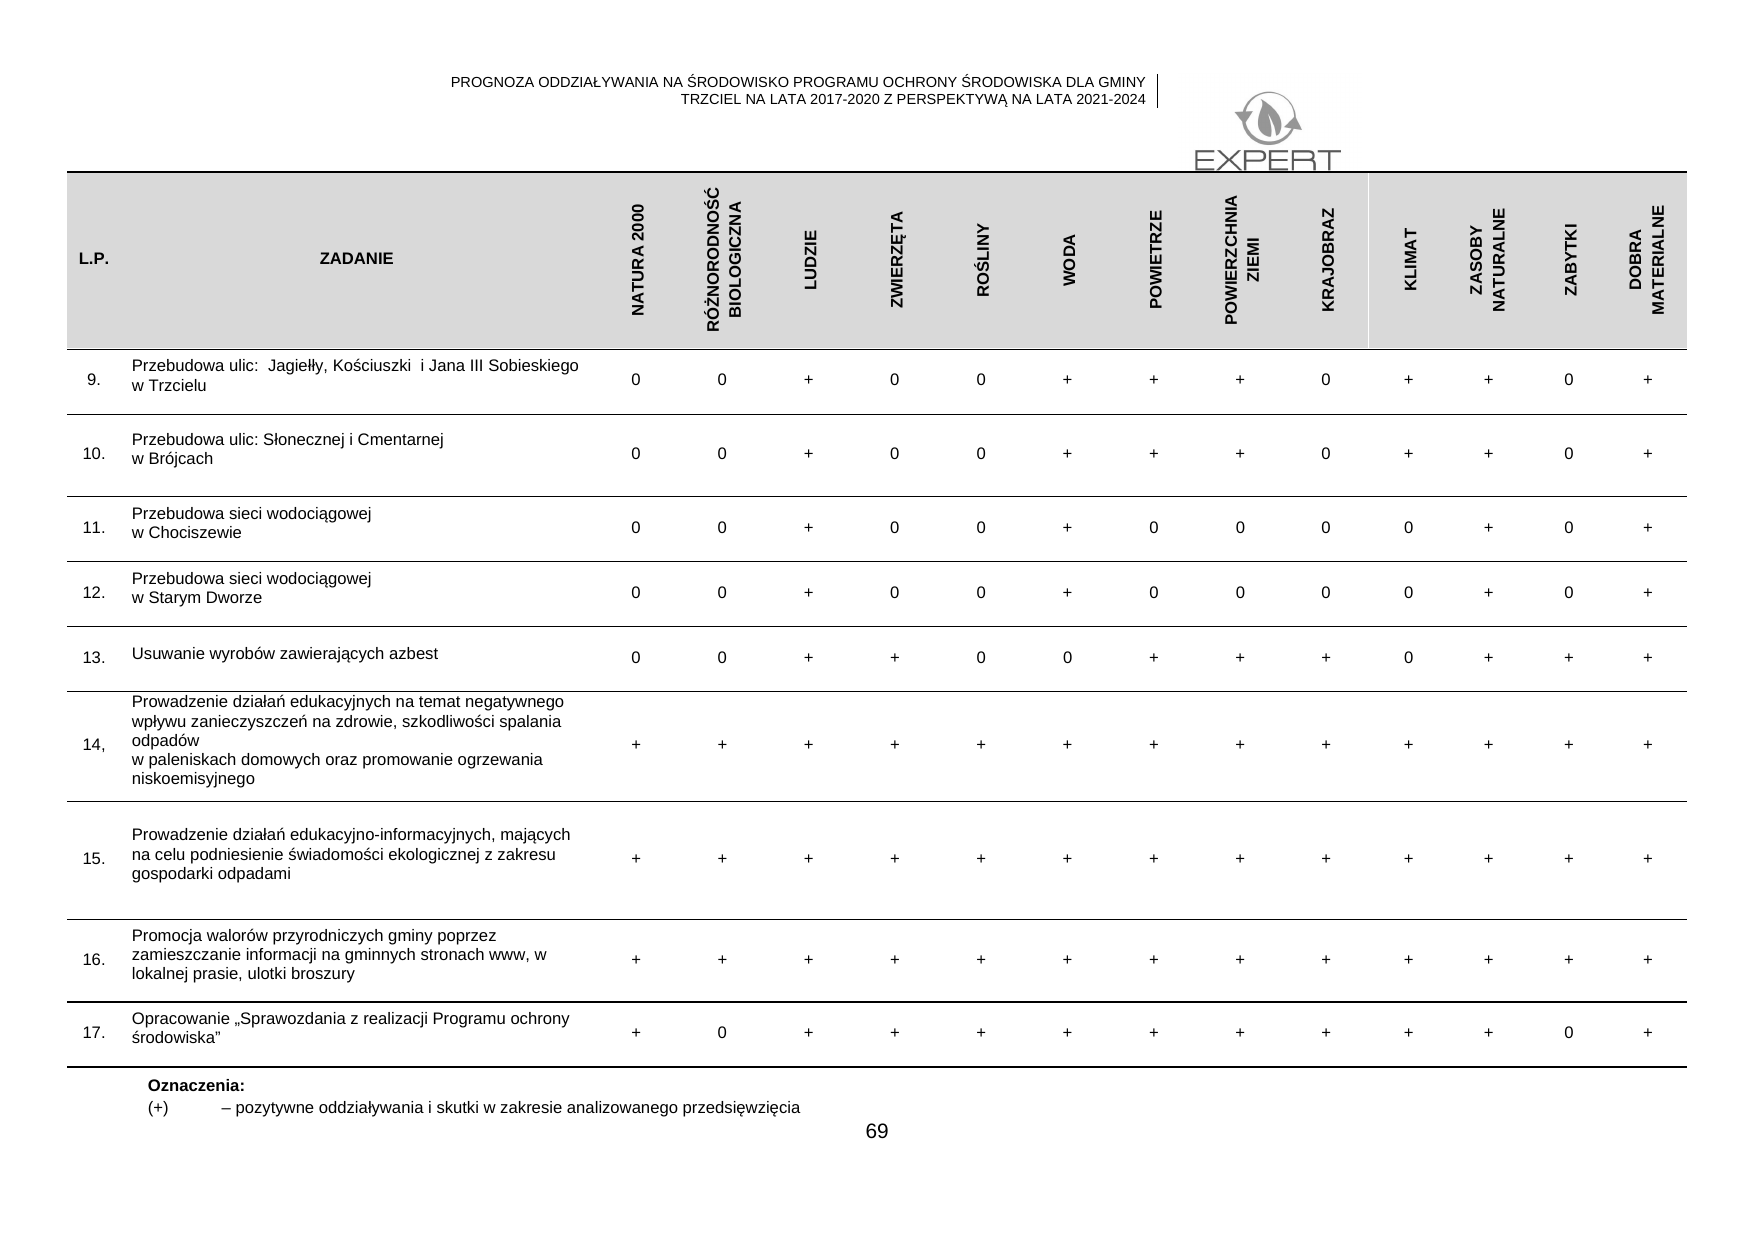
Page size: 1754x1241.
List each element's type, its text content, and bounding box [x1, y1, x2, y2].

table_header L.P. [67, 173, 120, 348]
table_header RÓŻNORODNOŚĆ BIOLOGICZNA [679, 173, 765, 348]
table_cell 0 [938, 497, 1024, 561]
table_cell + [1283, 692, 1368, 801]
table_cell + [1024, 802, 1111, 919]
table_cell + [593, 802, 679, 919]
table_cell + [1197, 692, 1283, 801]
table_cell + [1024, 920, 1111, 1001]
table_cell 0 [593, 562, 679, 626]
table_cell 16. [67, 920, 120, 1001]
table_cell + [1024, 350, 1111, 413]
table_cell Przebudowa ulic: Jagiełły, Kościuszki i Jana III Sobieskiego w Trzcielu [120, 350, 593, 413]
table_cell 0 [938, 415, 1024, 496]
table_cell + [1609, 802, 1687, 919]
table_cell + [1369, 1003, 1449, 1066]
table_cell 10. [67, 415, 120, 496]
table_cell + [1449, 497, 1529, 561]
table_cell 15. [67, 802, 120, 919]
table_cell + [938, 1003, 1024, 1066]
table_cell + [1024, 1003, 1111, 1066]
table_cell + [851, 627, 938, 691]
table_cell + [1609, 350, 1687, 413]
table_cell 0 [1369, 562, 1449, 626]
table_cell + [1529, 802, 1609, 919]
table_cell + [765, 802, 851, 919]
table_cell 0 [1111, 562, 1197, 626]
table_cell 0 [938, 562, 1024, 626]
table_cell + [938, 920, 1024, 1001]
table_cell + [851, 692, 938, 801]
table_cell + [1197, 415, 1283, 496]
table_cell + [1449, 350, 1529, 413]
table_cell 11. [67, 497, 120, 561]
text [148, 1076, 1606, 1117]
table_cell 0 [1283, 497, 1368, 561]
table_cell + [1609, 627, 1687, 691]
table_cell + [1369, 350, 1449, 413]
table_cell + [1369, 692, 1449, 801]
table_cell 0 [593, 497, 679, 561]
table_cell Przebudowa sieci wodociągowej w Starym Dworze [120, 562, 593, 626]
table_cell 17. [67, 1003, 120, 1066]
table_cell 0 [679, 627, 765, 691]
table_cell 0 [851, 497, 938, 561]
table_cell 0 [1529, 497, 1609, 561]
table_cell 0 [851, 562, 938, 626]
table_cell 0 [1369, 627, 1449, 691]
table_cell 0 [1197, 562, 1283, 626]
table_cell 0 [679, 415, 765, 496]
table_cell + [1609, 1003, 1687, 1066]
table_cell + [1111, 415, 1197, 496]
table_cell + [1449, 562, 1529, 626]
table_header POWIETRZE [1111, 173, 1197, 348]
table_cell + [1529, 627, 1609, 691]
table_cell + [1449, 692, 1529, 801]
table_cell + [593, 920, 679, 1001]
table_cell Prowadzenie działań edukacyjnych na temat negatywnego wpływu zanieczyszczeń na zdrowie, szkodliwości spalania odpadów w paleniskach domowych oraz promowanie ogrzewania niskoemisyjnego [120, 692, 593, 801]
table_cell + [765, 920, 851, 1001]
table_cell Przebudowa ulic: Słonecznej i Cmentarnej w Brójcach [120, 415, 593, 496]
table_cell + [765, 692, 851, 801]
table_header DOBRA MATERIALNE [1609, 173, 1687, 348]
table_header ZABYTKI [1529, 173, 1609, 348]
table_cell 0 [1369, 497, 1449, 561]
table_cell + [1197, 627, 1283, 691]
table_cell 0 [1529, 415, 1609, 496]
table_cell + [593, 692, 679, 801]
table_cell 0 [1024, 627, 1111, 691]
table_cell + [1609, 415, 1687, 496]
table_cell + [679, 920, 765, 1001]
table_cell Promocja walorów przyrodniczych gminy poprzez zamieszczanie informacji na gminnych stronach www, w lokalnej prasie, ulotki broszury [120, 920, 593, 1001]
table_cell 9. [67, 350, 120, 413]
table_cell Opracowanie „Sprawozdania z realizacji Programu ochrony środowiska” [120, 1003, 593, 1066]
table_cell + [1449, 415, 1529, 496]
table_cell + [765, 562, 851, 626]
table_cell 0 [1197, 497, 1283, 561]
table_cell + [1283, 802, 1368, 919]
table_cell + [1449, 1003, 1529, 1066]
table_cell + [765, 497, 851, 561]
table_cell + [1111, 802, 1197, 919]
table_cell + [938, 802, 1024, 919]
table_header LUDZIE [765, 173, 851, 348]
table_cell 0 [593, 350, 679, 413]
table_cell + [1529, 692, 1609, 801]
table_cell + [1449, 627, 1529, 691]
table_cell + [1111, 920, 1197, 1001]
table_cell 0 [679, 562, 765, 626]
table_cell + [765, 627, 851, 691]
table_cell + [1111, 350, 1197, 413]
table_cell + [1024, 497, 1111, 561]
table_cell Prowadzenie działań edukacyjno-informacyjnych, mających na celu podniesienie świadomości ekologicznej z zakresu gospodarki odpadami [120, 802, 593, 919]
table_header KLIMAT [1369, 173, 1449, 348]
table_cell + [1609, 920, 1687, 1001]
table_cell + [1609, 692, 1687, 801]
table_cell 0 [1283, 350, 1368, 413]
table_cell + [1283, 920, 1368, 1001]
table_cell 0 [1111, 497, 1197, 561]
table_cell 0 [679, 350, 765, 413]
table_cell + [1111, 1003, 1197, 1066]
table_cell + [1024, 562, 1111, 626]
table_header ZASOBY NATURALNE [1449, 173, 1529, 348]
table_cell + [1024, 692, 1111, 801]
table_cell 0 [1529, 1003, 1609, 1066]
table_header ZADANIE [120, 173, 593, 348]
table_cell + [1609, 562, 1687, 626]
table_cell + [765, 350, 851, 413]
table_header ROŚLINY [938, 173, 1024, 348]
table_cell + [1111, 627, 1197, 691]
table_cell 0 [938, 350, 1024, 413]
table_header KRAJOBRAZ [1283, 173, 1368, 348]
table_header WODA [1024, 173, 1111, 348]
table_cell + [679, 692, 765, 801]
table_cell + [851, 802, 938, 919]
table_cell + [1449, 920, 1529, 1001]
table_cell + [765, 415, 851, 496]
table_cell 0 [593, 627, 679, 691]
table_cell 0 [851, 350, 938, 413]
table_cell + [679, 802, 765, 919]
table_cell + [1369, 920, 1449, 1001]
table_cell Przebudowa sieci wodociągowej w Chociszewie [120, 497, 593, 561]
table_cell 0 [593, 415, 679, 496]
table_cell + [1609, 497, 1687, 561]
table_header ZWIERZĘTA [851, 173, 938, 348]
table_cell 0 [851, 415, 938, 496]
table_cell 0 [1529, 350, 1609, 413]
table_cell + [1369, 415, 1449, 496]
table_cell 0 [679, 497, 765, 561]
table_cell 0 [679, 1003, 765, 1066]
table_cell + [1197, 802, 1283, 919]
table_cell + [1024, 415, 1111, 496]
table_cell 0 [1529, 562, 1609, 626]
table_cell + [1197, 1003, 1283, 1066]
table_cell + [1283, 627, 1368, 691]
table_header POWIERZCHNIA ZIEMI [1197, 173, 1283, 348]
table_cell + [851, 920, 938, 1001]
table_cell 14, [67, 692, 120, 801]
table_cell Usuwanie wyrobów zawierających azbest [120, 627, 593, 691]
table_cell + [1449, 802, 1529, 919]
table_cell + [1369, 802, 1449, 919]
table_cell + [765, 1003, 851, 1066]
table_cell + [938, 692, 1024, 801]
table_cell 13. [67, 627, 120, 691]
table_cell 12. [67, 562, 120, 626]
table_cell + [593, 1003, 679, 1066]
table_cell 0 [1283, 562, 1368, 626]
table_cell 0 [938, 627, 1024, 691]
table_cell + [851, 1003, 938, 1066]
table_cell + [1197, 350, 1283, 413]
table_cell + [1197, 920, 1283, 1001]
table_header NATURA 2000 [593, 173, 679, 348]
table_cell + [1283, 1003, 1368, 1066]
table_cell + [1111, 692, 1197, 801]
table_cell + [1529, 920, 1609, 1001]
table_cell 0 [1283, 415, 1368, 496]
